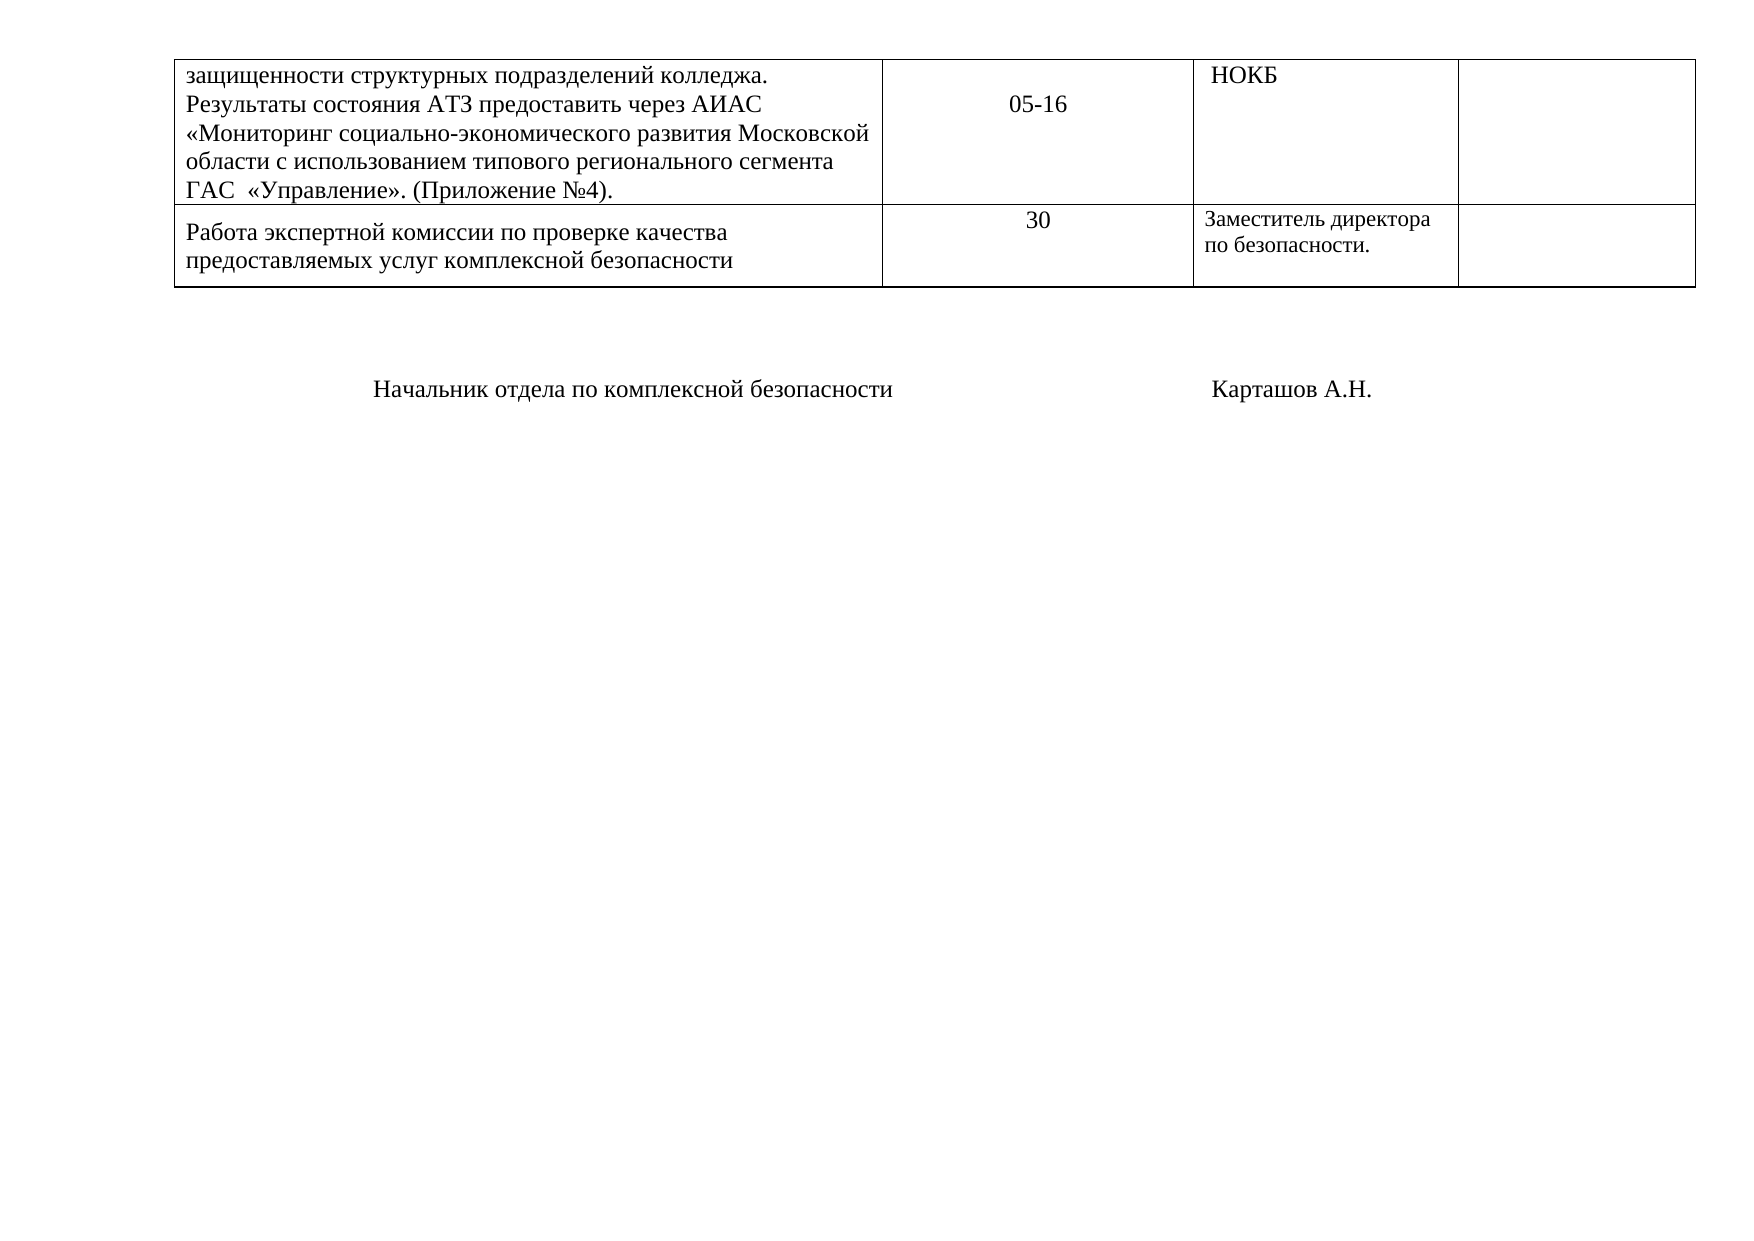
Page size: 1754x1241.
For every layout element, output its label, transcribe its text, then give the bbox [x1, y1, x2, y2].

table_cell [175, 60, 882, 204]
table_cell 30 [883, 205, 1193, 286]
table_cell Заместитель директора по безопасности. [1194, 205, 1458, 286]
table_cell Заведующий СП. НОКБ [1194, 60, 1458, 204]
table_cell 05-16 [883, 60, 1193, 204]
table_cell Работа экспертной комиссии по проверке качества предоставляемых услуг комплексной безопасности [175, 205, 882, 286]
table_cell [1459, 60, 1695, 204]
table_cell [1459, 205, 1695, 286]
text Начальник отдела по комплексной безопасности Карташов А.Н. [59, 374, 1680, 402]
